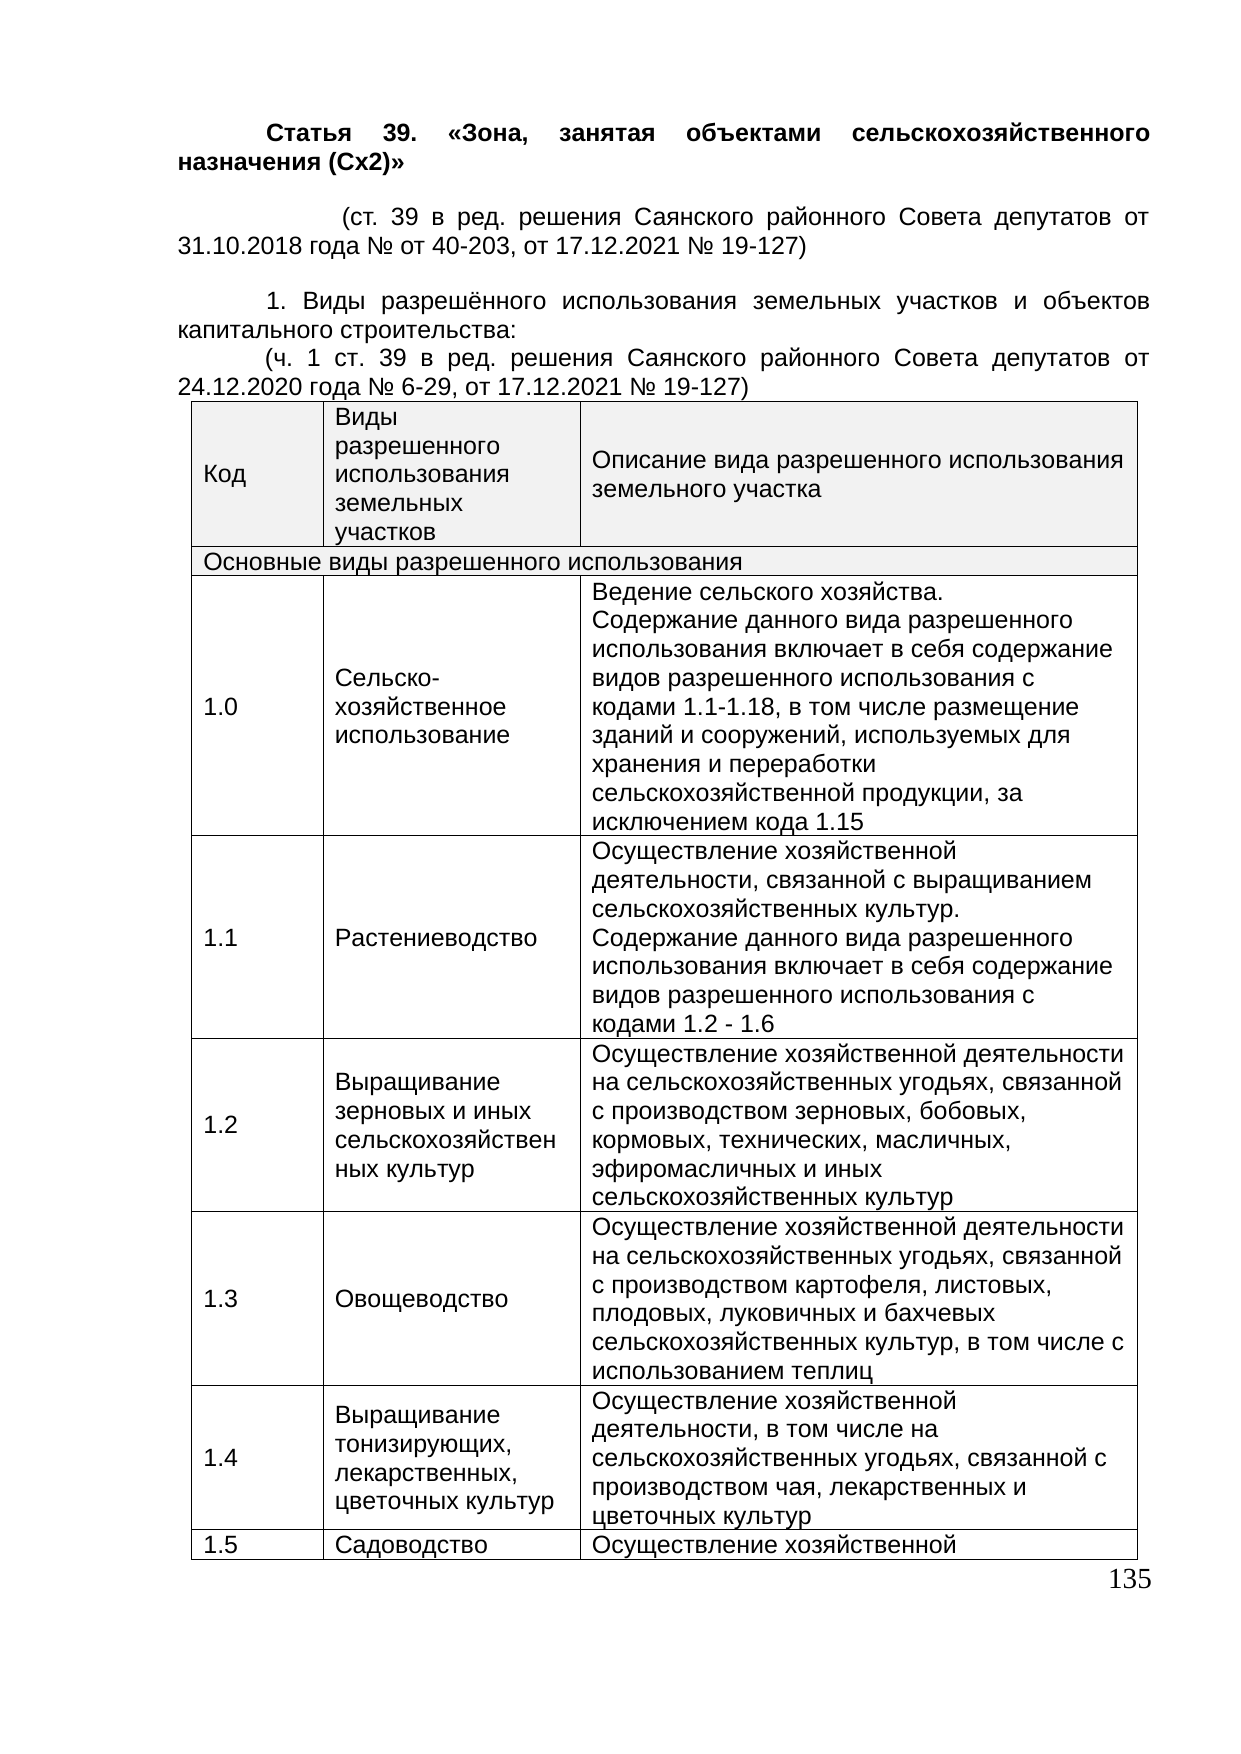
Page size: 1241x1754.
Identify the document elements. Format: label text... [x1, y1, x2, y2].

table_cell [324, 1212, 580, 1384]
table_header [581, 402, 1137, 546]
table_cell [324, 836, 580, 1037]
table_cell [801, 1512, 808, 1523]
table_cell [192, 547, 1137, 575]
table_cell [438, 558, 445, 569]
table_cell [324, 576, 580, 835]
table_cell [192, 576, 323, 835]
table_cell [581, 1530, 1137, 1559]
subtitle (ст. 39 в ред. решения Саянского районного Совета депутатов от 31.10.2018 года № от 40-203, от 17.12.2021 № 19-127) [177, 202, 1152, 259]
subtitle Статья 39. «Зона, занятая объектами сельскохозяйственного назначения (Сх2)» [177, 118, 1152, 176]
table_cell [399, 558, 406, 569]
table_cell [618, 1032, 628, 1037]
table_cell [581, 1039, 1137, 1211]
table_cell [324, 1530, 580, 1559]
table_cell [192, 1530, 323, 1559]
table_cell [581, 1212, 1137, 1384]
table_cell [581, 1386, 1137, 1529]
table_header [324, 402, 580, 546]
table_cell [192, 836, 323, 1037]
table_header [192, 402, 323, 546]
text (ч. 1 ст. 39 в ред. решения Саянского районного Совета депутатов от 24.12.2020 года № 6-29, от 17.12.2021 № 19-127) [177, 343, 1152, 401]
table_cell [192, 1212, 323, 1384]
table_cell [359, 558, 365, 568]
text 1. Виды разрешённого использования земельных участков и объектов капитального строительства: [177, 286, 1152, 343]
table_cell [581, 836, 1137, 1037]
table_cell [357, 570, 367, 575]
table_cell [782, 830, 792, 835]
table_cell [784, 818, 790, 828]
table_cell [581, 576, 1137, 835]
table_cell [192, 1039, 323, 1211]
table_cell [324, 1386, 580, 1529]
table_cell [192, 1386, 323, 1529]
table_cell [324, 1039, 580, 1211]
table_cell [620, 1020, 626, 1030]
